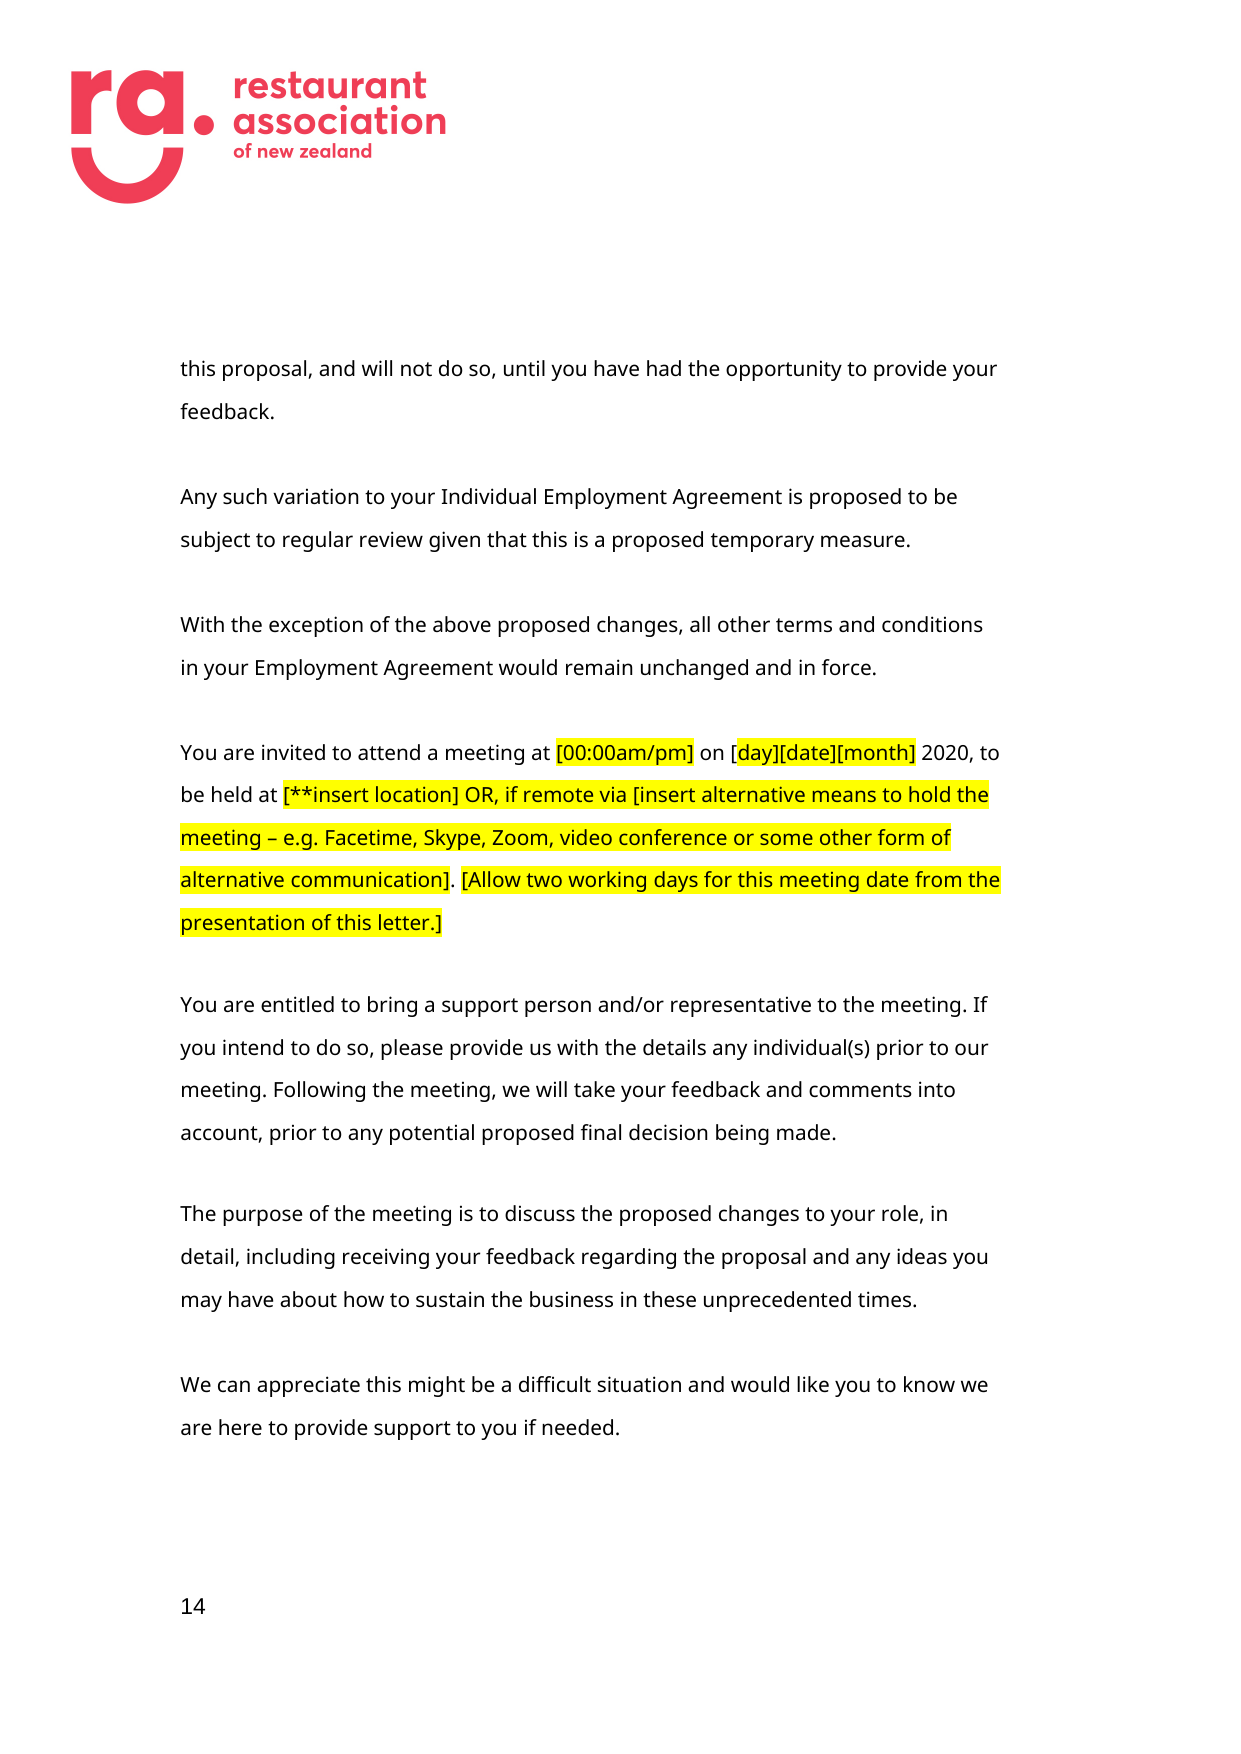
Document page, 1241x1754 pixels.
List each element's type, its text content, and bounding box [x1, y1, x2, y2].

text You are entitled to bring a support person and/or representative to the meeting. If you intend to do so, please provide us with the details any individual(s) prior to our meeting. Following the meeting, we will take your feedback and comments into account, prior to any potential proposed final decision being made. [180, 990, 1004, 1146]
text With the exception of the above proposed changes, all other terms and conditions in your Employment Agreement would remain unchanged and in force. [180, 610, 1004, 681]
text Any such variation to your Individual Employment Agreement is proposed to be subject to regular review given that this is a proposed temporary measure. [180, 482, 1004, 553]
text We can appreciate this might be a difficult situation and would like you to know we are here to provide support to you if needed. [180, 1370, 1004, 1441]
text You are invited to attend a meeting at [00:00am/pm] on [day][date][month] 2020, to be held at [**insert location] OR, if remote via [insert alternative means to hold the meeting – e.g. Facetime, Skype, Zoom, video conference or some other form of alternative communication]. [Allow two working days for this meeting date from the presentation of this letter.] [180, 738, 1004, 937]
picture [0, 0, 1241, 222]
text The purpose of the meeting is to discuss the proposed changes to your role, in detail, including receiving your feedback regarding the proposal and any ideas you may have about how to sustain the business in these unprecedented times. [180, 1199, 1004, 1313]
